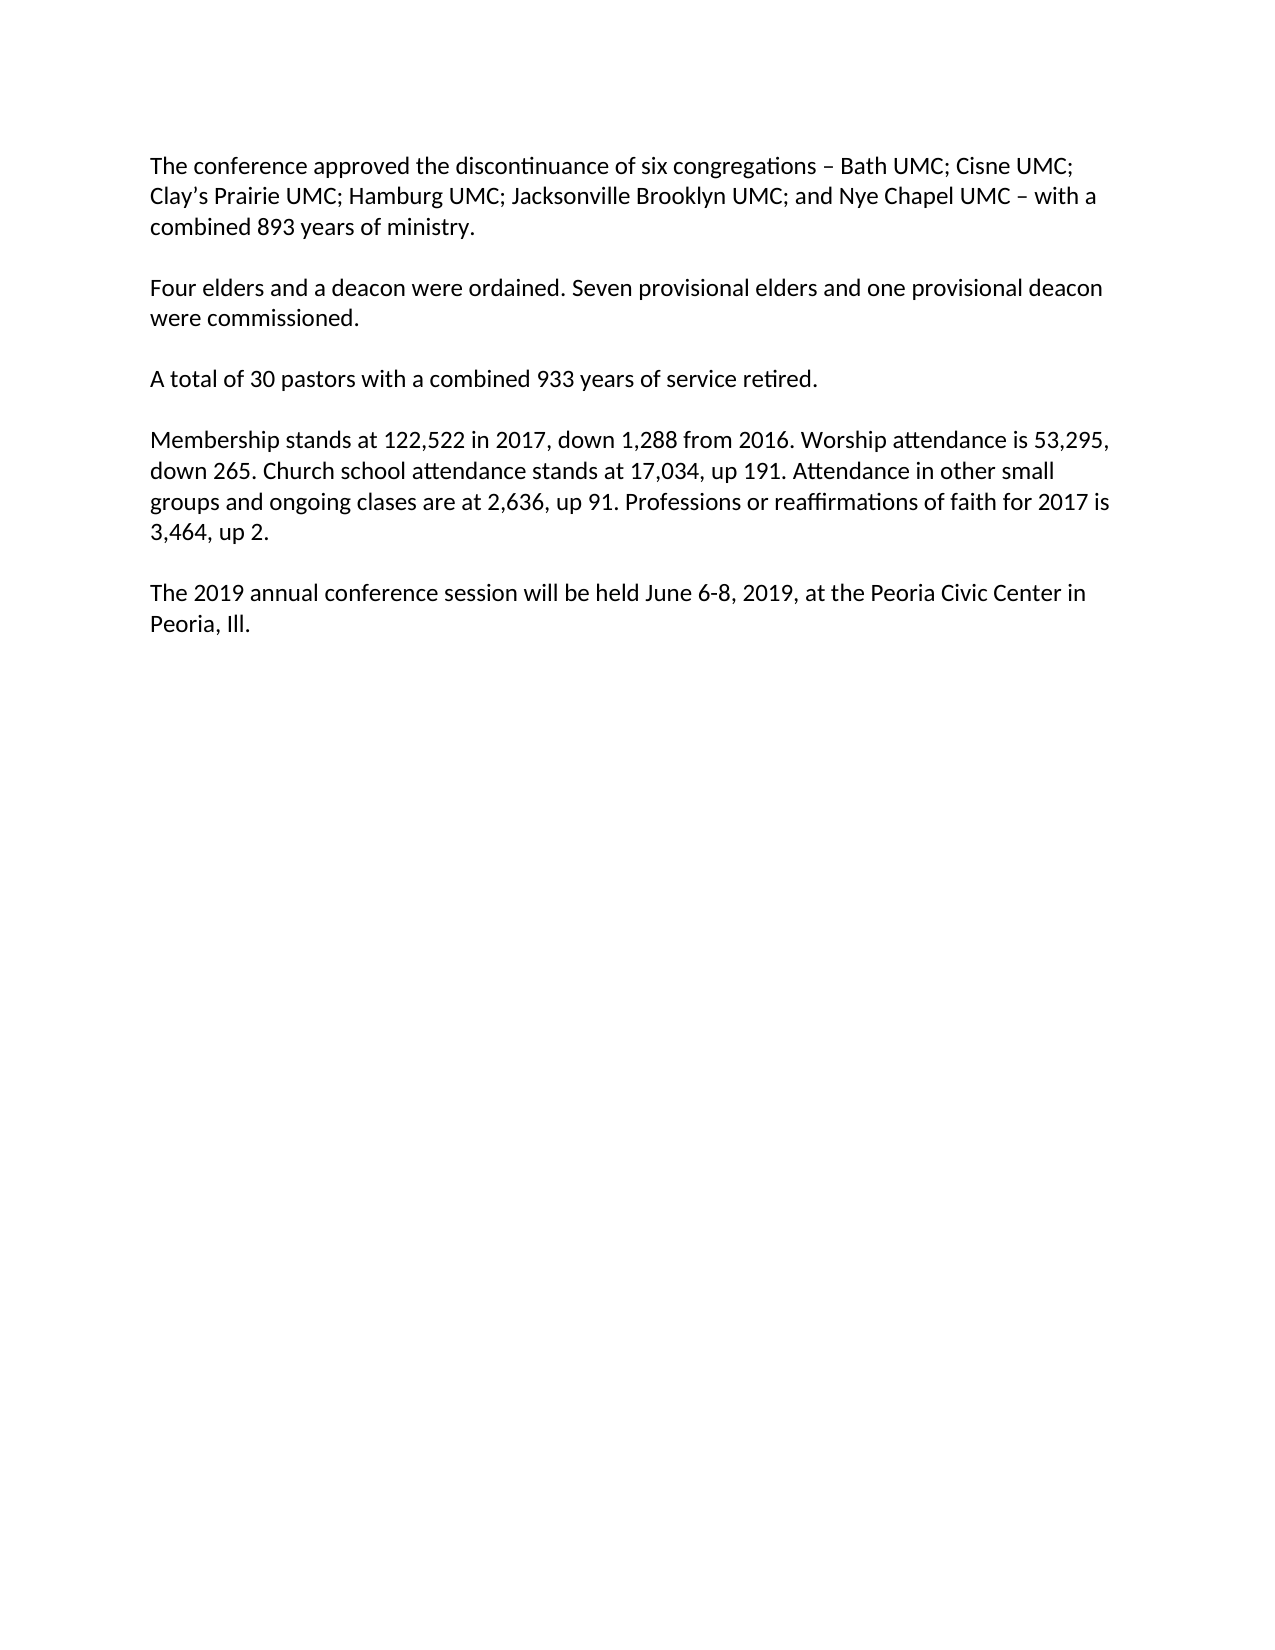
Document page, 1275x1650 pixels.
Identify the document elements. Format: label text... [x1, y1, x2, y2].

text Membership stands at 122,522 in 2017, down 1,288 from 2016. Worship attendance is 53,295, down 265. Church school attendance stands at 17,034, up 191. Attendance in other small groups and ongoing clases are at 2,636, up 91. Professions or reaffirmations of faith for 2017 is 3,464, up 2. [150, 425, 1125, 547]
text The 2019 annual conference session will be held June 6-8, 2019, at the Peoria Civic Center in Peoria, Ill. [150, 577, 1125, 638]
text A total of 30 pastors with a combined 933 years of service retired. [150, 364, 1125, 394]
text Four elders and a deacon were ordained. Seven provisional elders and one provisional deacon were commissioned. [150, 272, 1125, 333]
text The conference approved the discontinuance of six congregations – Bath UMC; Cisne UMC; Clay’s Prairie UMC; Hamburg UMC; Jacksonville Brooklyn UMC; and Nye Chapel UMC – with a combined 893 years of ministry. [150, 150, 1125, 242]
